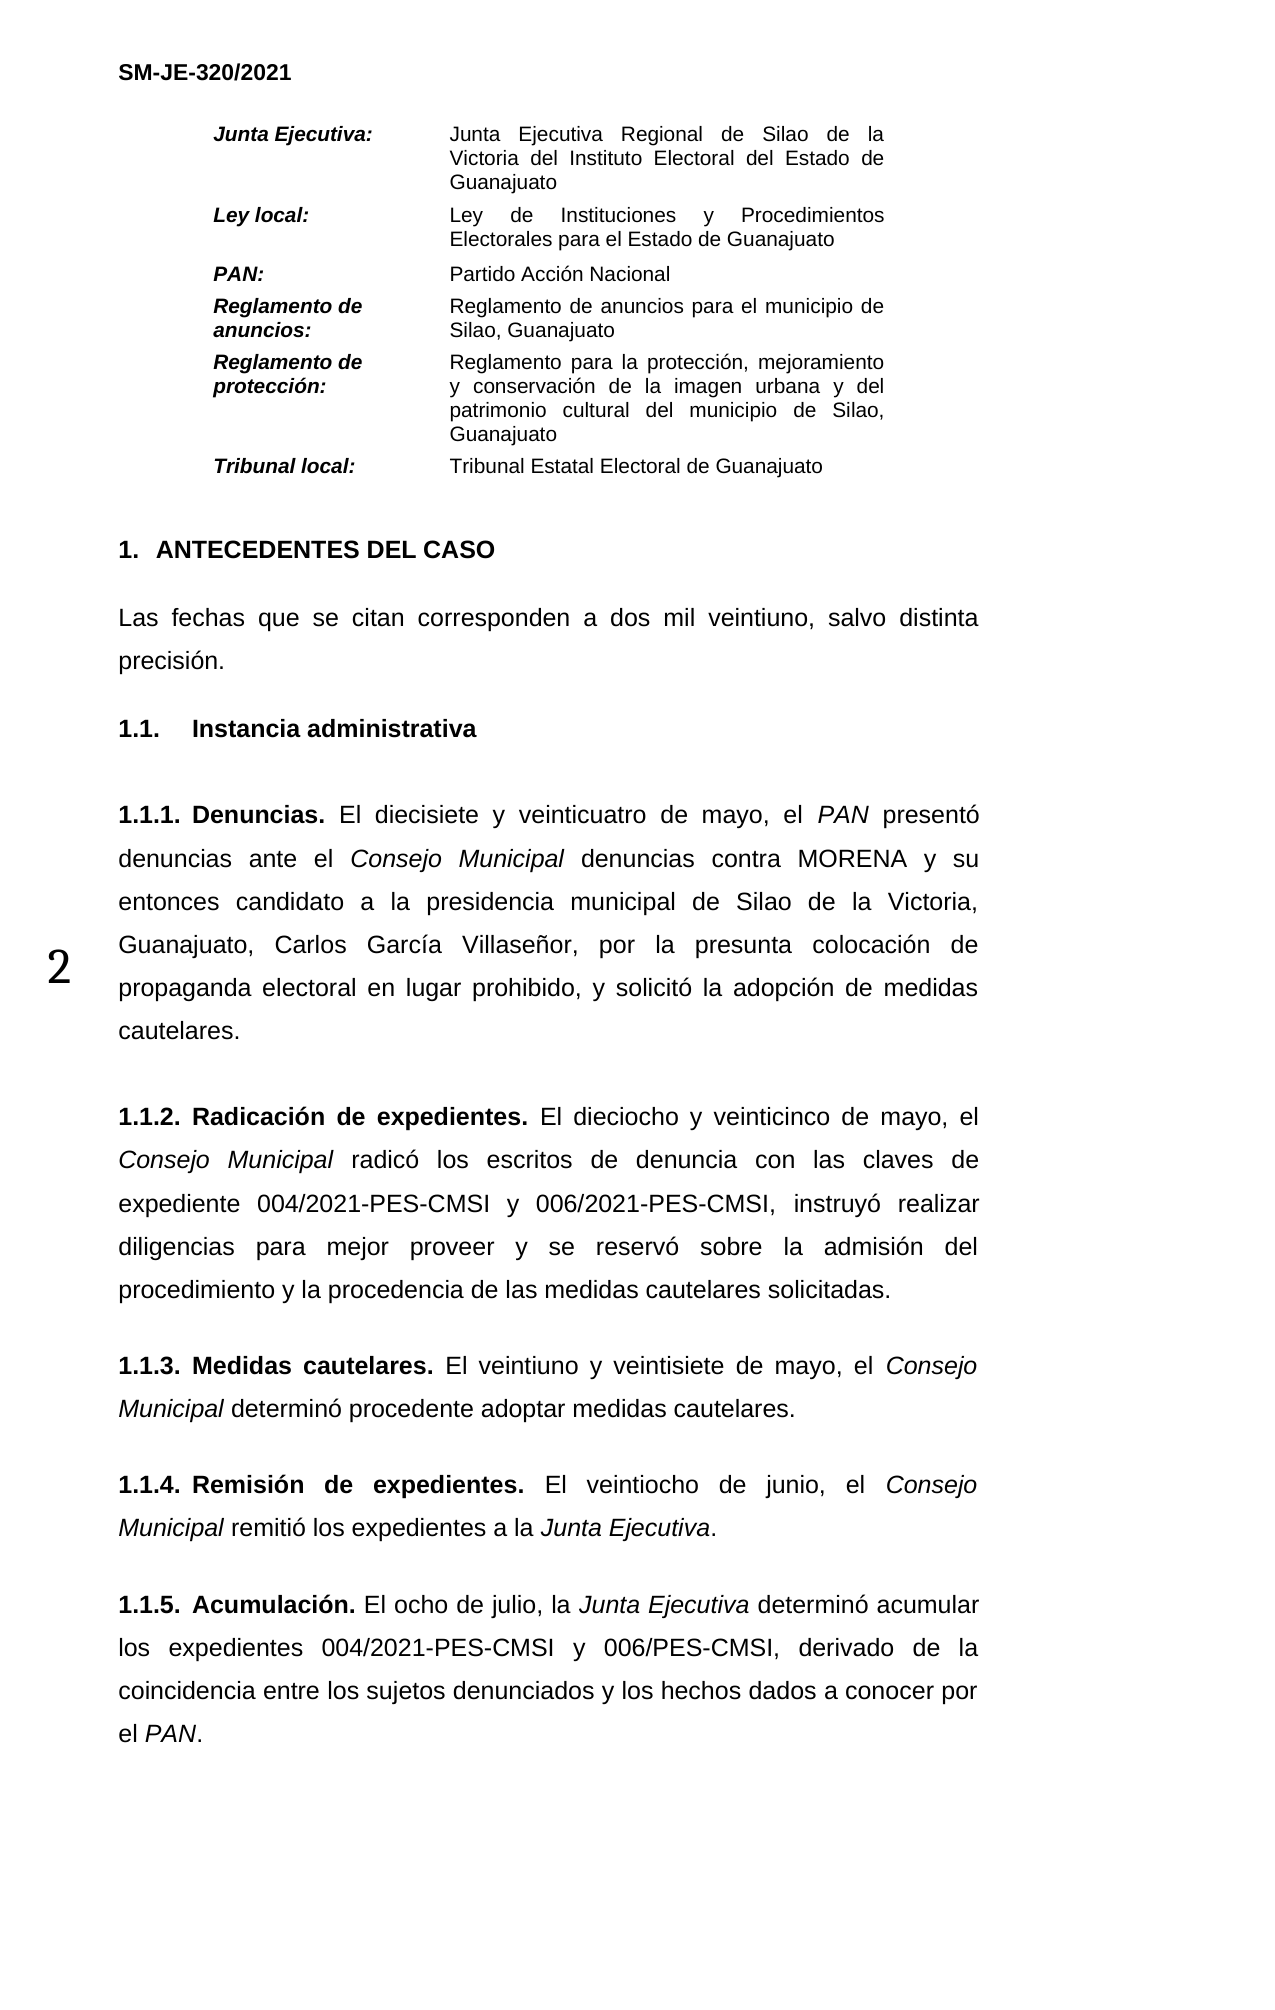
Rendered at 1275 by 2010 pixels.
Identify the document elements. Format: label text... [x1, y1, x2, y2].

list Las fechas que se citan corresponden a dos mil veintiuno, salvo distinta precisión. [118, 603, 980, 675]
table_cell Tribunal Estatal Electoral de Guanajuato [438, 450, 896, 510]
table_cell Ley de Instituciones y Procedimientos Electorales para el Estado de Guanajuato [438, 198, 896, 257]
table_cell Reglamento de anuncios para el municipio de Silao, Guanajuato [438, 290, 896, 346]
table_cell Ley local: [202, 198, 438, 257]
table_cell Partido Acción Nacional [438, 257, 896, 289]
table_cell Reglamento de anuncios: [202, 290, 438, 346]
table_cell Junta Ejecutiva: [202, 118, 438, 198]
table_cell Tribunal local: [202, 450, 438, 510]
list Denuncias. El diecisiete y veinticuatro de mayo, el PAN presentó denuncias ante el Consejo Municipal denuncias contra MORENA y su entonces candidato a la presidencia municipal de Silao de la Victoria, Guanajuato, Carlos García Villaseñor, por la presunta colocación de propaganda electoral en lugar prohibido, y solicitó la adopción de medidas cautelares. [118, 801, 980, 1045]
list Instancia administrativa [118, 714, 980, 743]
table_cell PAN: [202, 257, 438, 289]
list ANTECEDENTES DEL CASO [118, 535, 980, 564]
table_cell Junta Ejecutiva Regional de Silao de la Victoria del Instituto Electoral del Estado de Guanajuato [438, 118, 896, 198]
table_cell Reglamento para la protección, mejoramiento y conservación de la imagen urbana y del patrimonio cultural del municipio de Silao, Guanajuato [438, 346, 896, 450]
table_cell Reglamento de protección: [202, 346, 438, 450]
list Remisión de expedientes. El veintiocho de junio, el Consejo Municipal remitió los expedientes a la Junta Ejecutiva. [118, 1470, 980, 1542]
list Acumulación. El ocho de julio, la Junta Ejecutiva determinó acumular los expedientes 004/2021-PES-CMSI y 006/PES-CMSI, derivado de la coincidencia entre los sujetos denunciados y los hechos dados a conocer por el PAN. [118, 1589, 980, 1748]
list Medidas cautelares. El veintiuno y veintisiete de mayo, el Consejo Municipal determinó procedente adoptar medidas cautelares. [118, 1351, 980, 1423]
list Radicación de expedientes. El dieciocho y veinticinco de mayo, el Consejo Municipal radicó los escritos de denuncia con las claves de expediente 004/2021-PES-CMSI y 006/2021-PES-CMSI, instruyó realizar diligencias para mejor proveer y se reservó sobre la admisión del procedimiento y la procedencia de las medidas cautelares solicitadas. [118, 1102, 980, 1304]
